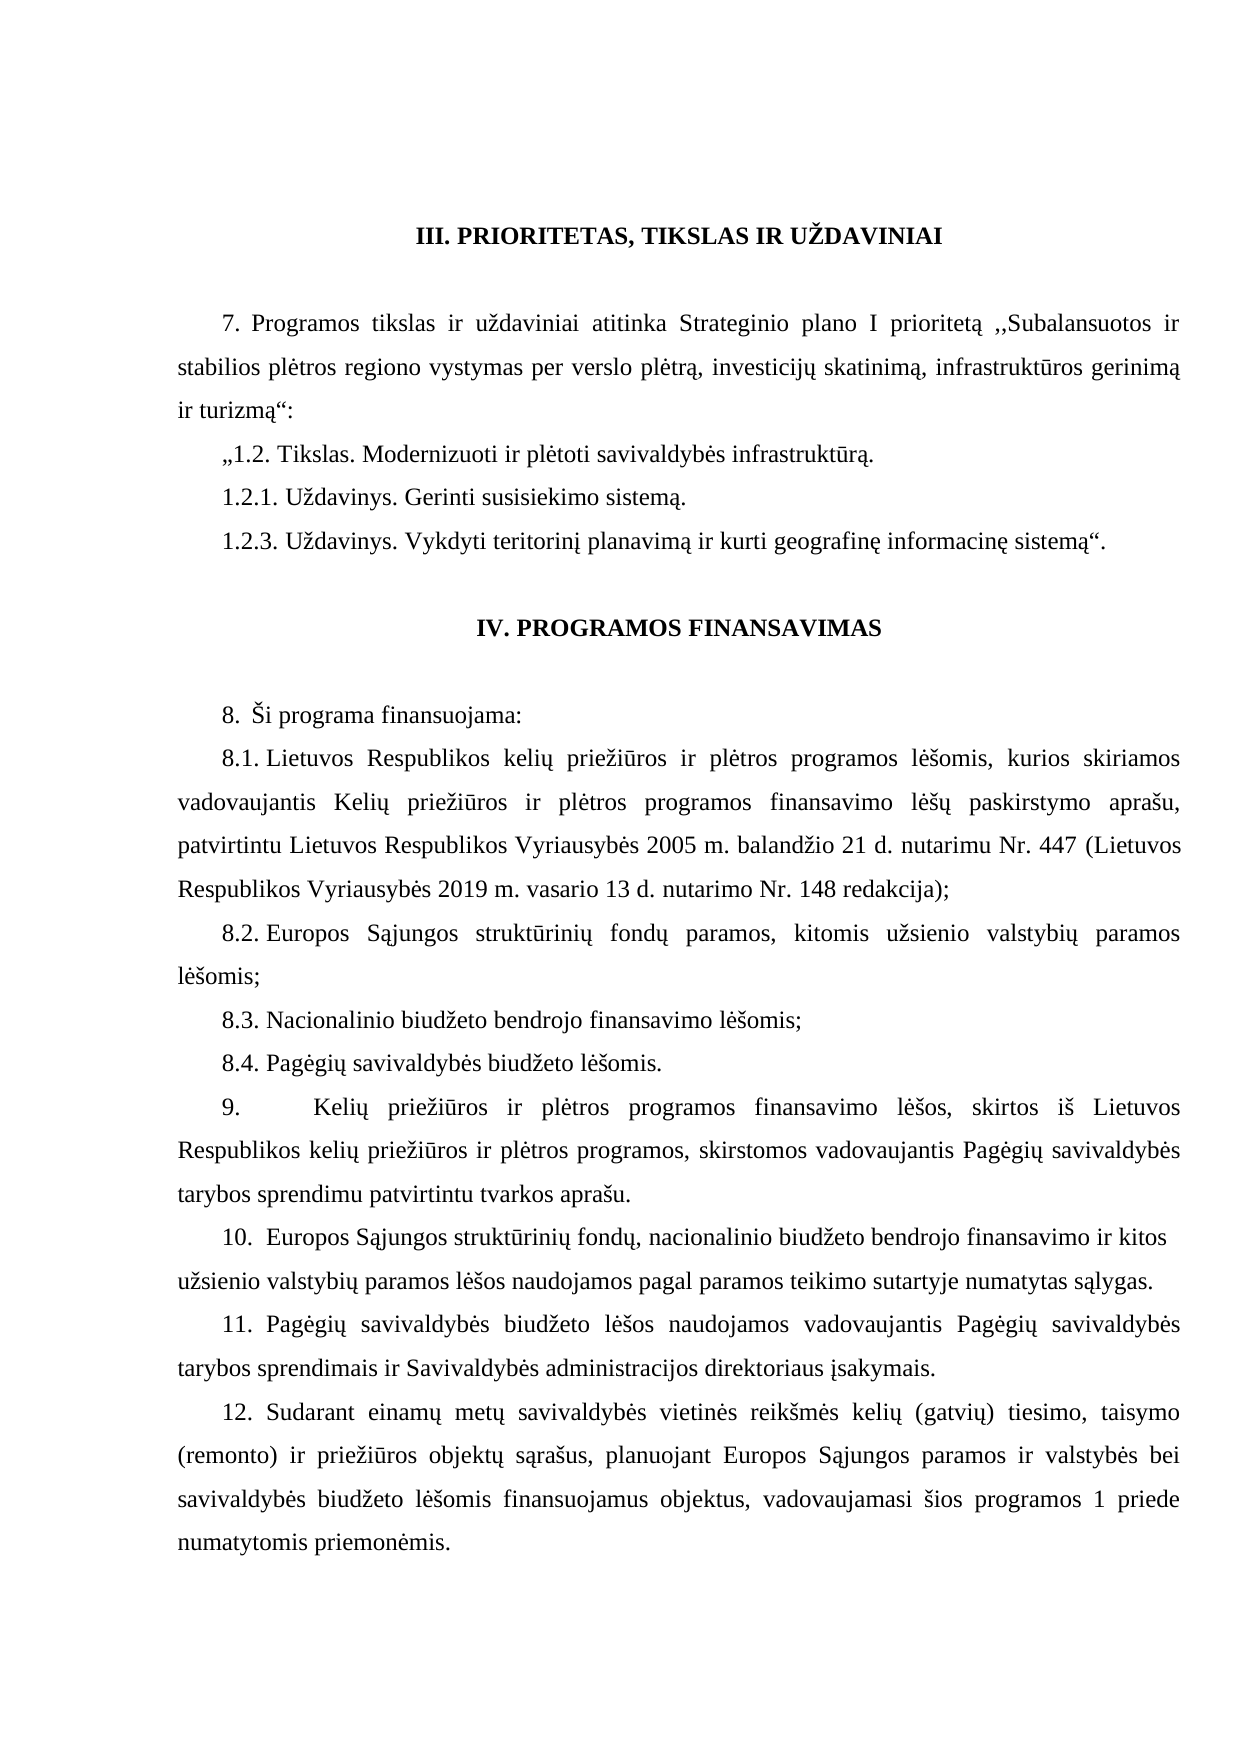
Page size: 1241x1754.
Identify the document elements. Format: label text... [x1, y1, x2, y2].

text 1.2.1. Uždavinys. Gerinti susisiekimo sistemą. [177, 482, 1181, 511]
text „1.2. Tikslas. Modernizuoti ir plėtoti savivaldybės infrastruktūrą. [177, 438, 1181, 467]
text IV. Programos finansavimas [177, 613, 1181, 642]
text III. prioritetas, tikslas ir uždaviniai [177, 221, 1181, 250]
list Kelių priežiūros ir plėtros programos finansavimo lėšos, skirtos iš Lietuvos Respublikos kelių priežiūros ir plėtros programos, skirstomos vadovaujantis Pagėgių savivaldybės tarybos sprendimu patvirtintu tvarkos aprašu. [177, 1092, 1181, 1208]
list Nacionalinio biudžeto bendrojo finansavimo lėšomis; [177, 1004, 1181, 1033]
list Pagėgių savivaldybės biudžeto lėšos naudojamos vadovaujantis Pagėgių savivaldybės tarybos sprendimais ir Savivaldybės administracijos direktoriaus įsakymais. [177, 1309, 1181, 1382]
text 1.2.3. Uždavinys. Vykdyti teritorinį planavimą ir kurti geografinę informacinę sistemą“. [177, 526, 1181, 554]
list Lietuvos Respublikos kelių priežiūros ir plėtros programos lėšomis, kurios skiriamos vadovaujantis Kelių priežiūros ir plėtros programos finansavimo lėšų paskirstymo aprašu, patvirtintu Lietuvos Respublikos Vyriausybės 2005 m. balandžio 21 d. nutarimu Nr. 447 (Lietuvos Respublikos Vyriausybės 2019 m. vasario 13 d. nutarimo Nr. 148 redakcija); [177, 743, 1181, 903]
list Programos tikslas ir uždaviniai atitinka Strateginio plano I prioritetą ,,Subalansuotos ir stabilios plėtros regiono vystymas per verslo plėtrą, investicijų skatinimą, infrastruktūros gerinimą ir turizmą“: [177, 308, 1181, 424]
list Europos Sąjungos struktūrinių fondų, nacionalinio biudžeto bendrojo finansavimo ir kitos užsienio valstybių paramos lėšos naudojamos pagal paramos teikimo sutartyje numatytas sąlygas. [177, 1222, 1219, 1295]
list Pagėgių savivaldybės biudžeto lėšomis. [177, 1048, 1181, 1077]
list Sudarant einamų metų savivaldybės vietinės reikšmės kelių (gatvių) tiesimo, taisymo (remonto) ir priežiūros objektų sąrašus, planuojant Europos Sąjungos paramos ir valstybės bei savivaldybės biudžeto lėšomis finansuojamus objektus, vadovaujamasi šios programos 1 priede numatytomis priemonėmis. [177, 1396, 1181, 1556]
list Ši programa finansuojama: [177, 700, 1181, 729]
list Europos Sąjungos struktūrinių fondų paramos, kitomis užsienio valstybių paramos lėšomis; [177, 917, 1181, 990]
